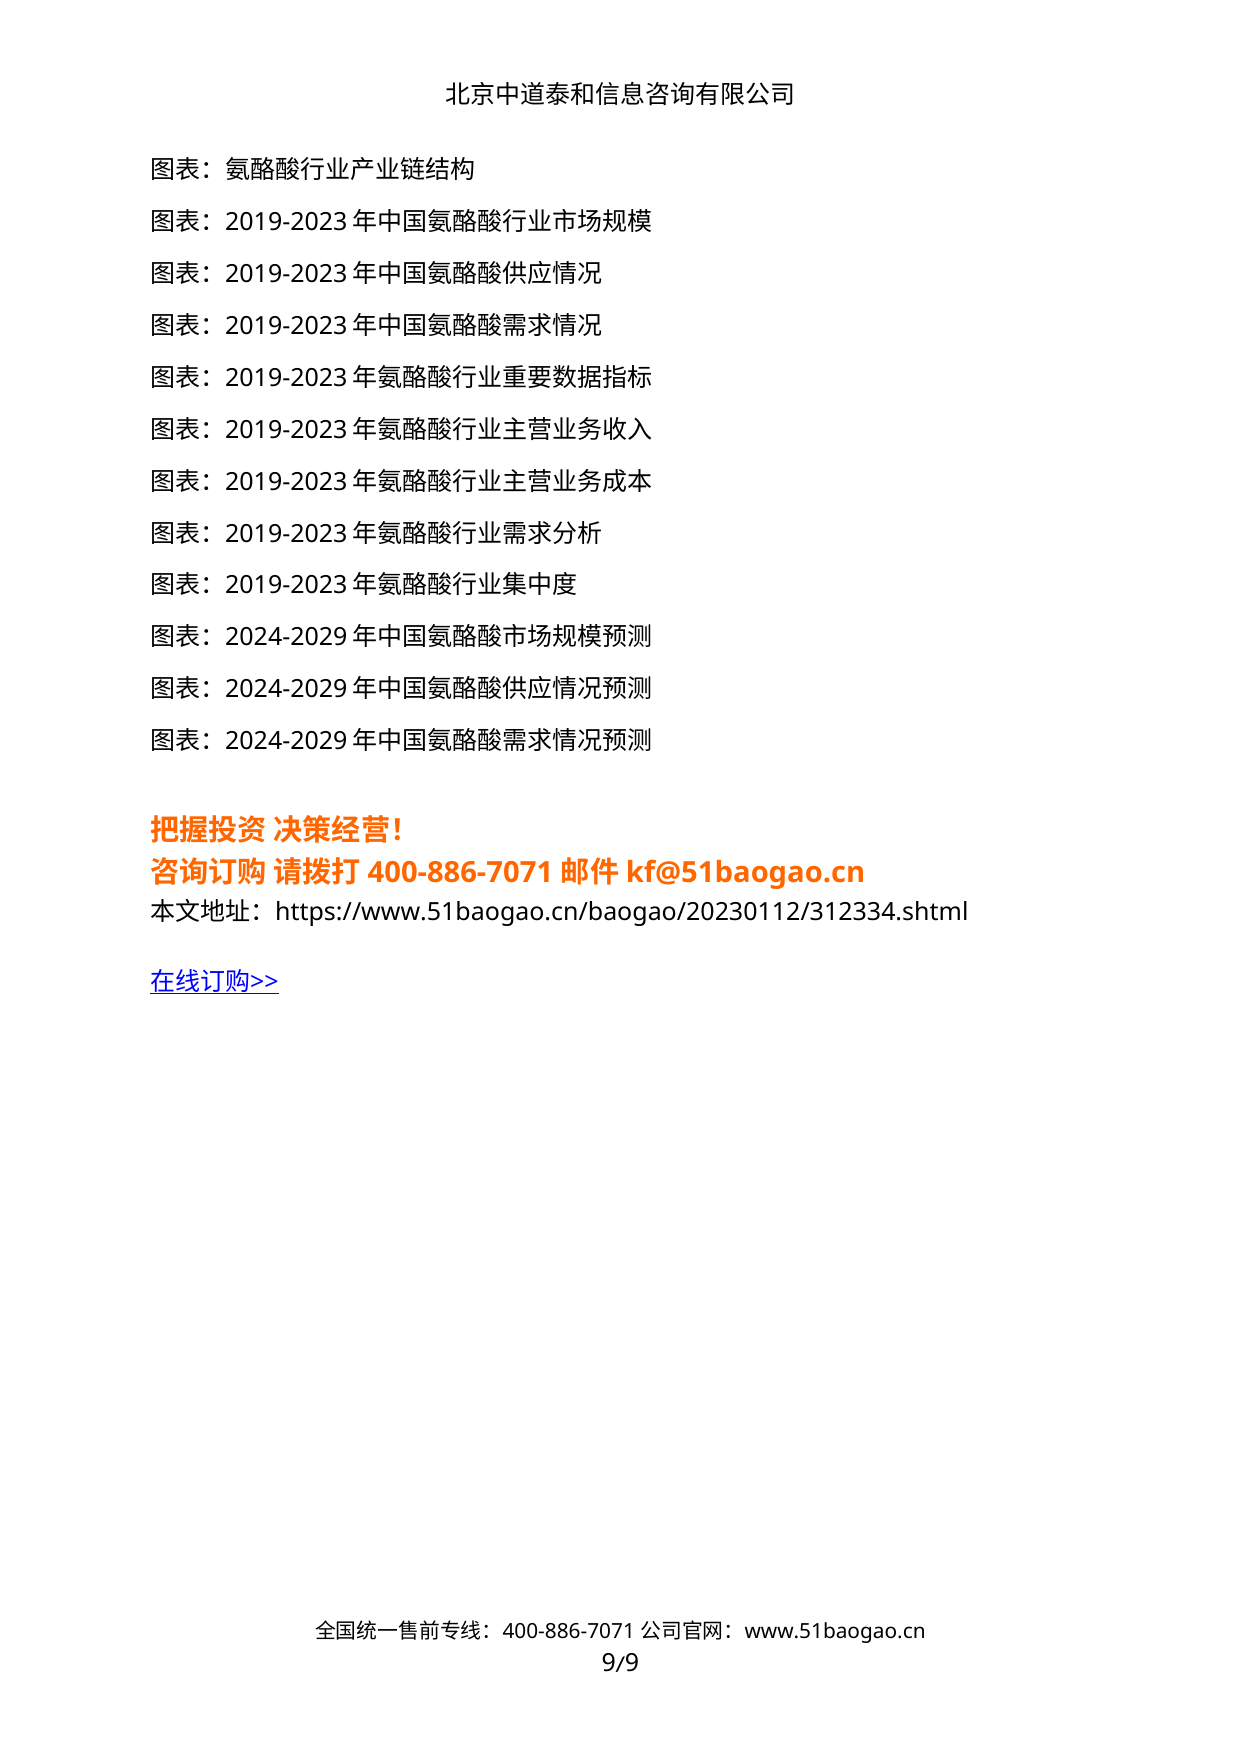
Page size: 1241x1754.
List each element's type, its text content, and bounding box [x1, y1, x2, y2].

text 图表：2024-2029年中国氨酪酸需求情况预测 [150, 721, 1090, 757]
text 图表：氨酪酸行业产业链结构 [150, 150, 1090, 186]
text 图表：2019-2023年中国氨酪酸需求情况 [150, 306, 1090, 342]
text 图表：2019-2023年氨酪酸行业主营业务收入 [150, 409, 1090, 446]
text 图表：2019-2023年氨酪酸行业需求分析 [150, 513, 1090, 549]
text 在线订购>> [150, 927, 1090, 998]
text 图表：2019-2023年氨酪酸行业主营业务成本 [150, 461, 1090, 497]
text 图表：2024-2029年中国氨酪酸供应情况预测 [150, 669, 1090, 705]
text 图表：2019-2023年中国氨酪酸行业市场规模 [150, 202, 1090, 238]
text 把握投资 决策经营！咨询订购 请拨打 400-886-7071 邮件 kf@51baogao.cn本文地址：https://www.51baogao.cn/baogao/20230112/312334.shtml [150, 772, 1090, 927]
text 图表：2019-2023年氨酪酸行业重要数据指标 [150, 357, 1090, 394]
text 图表：2019-2023年氨酪酸行业集中度 [150, 565, 1090, 601]
text 图表：2024-2029年中国氨酪酸市场规模预测 [150, 617, 1090, 653]
text 图表：2019-2023年中国氨酪酸供应情况 [150, 254, 1090, 290]
